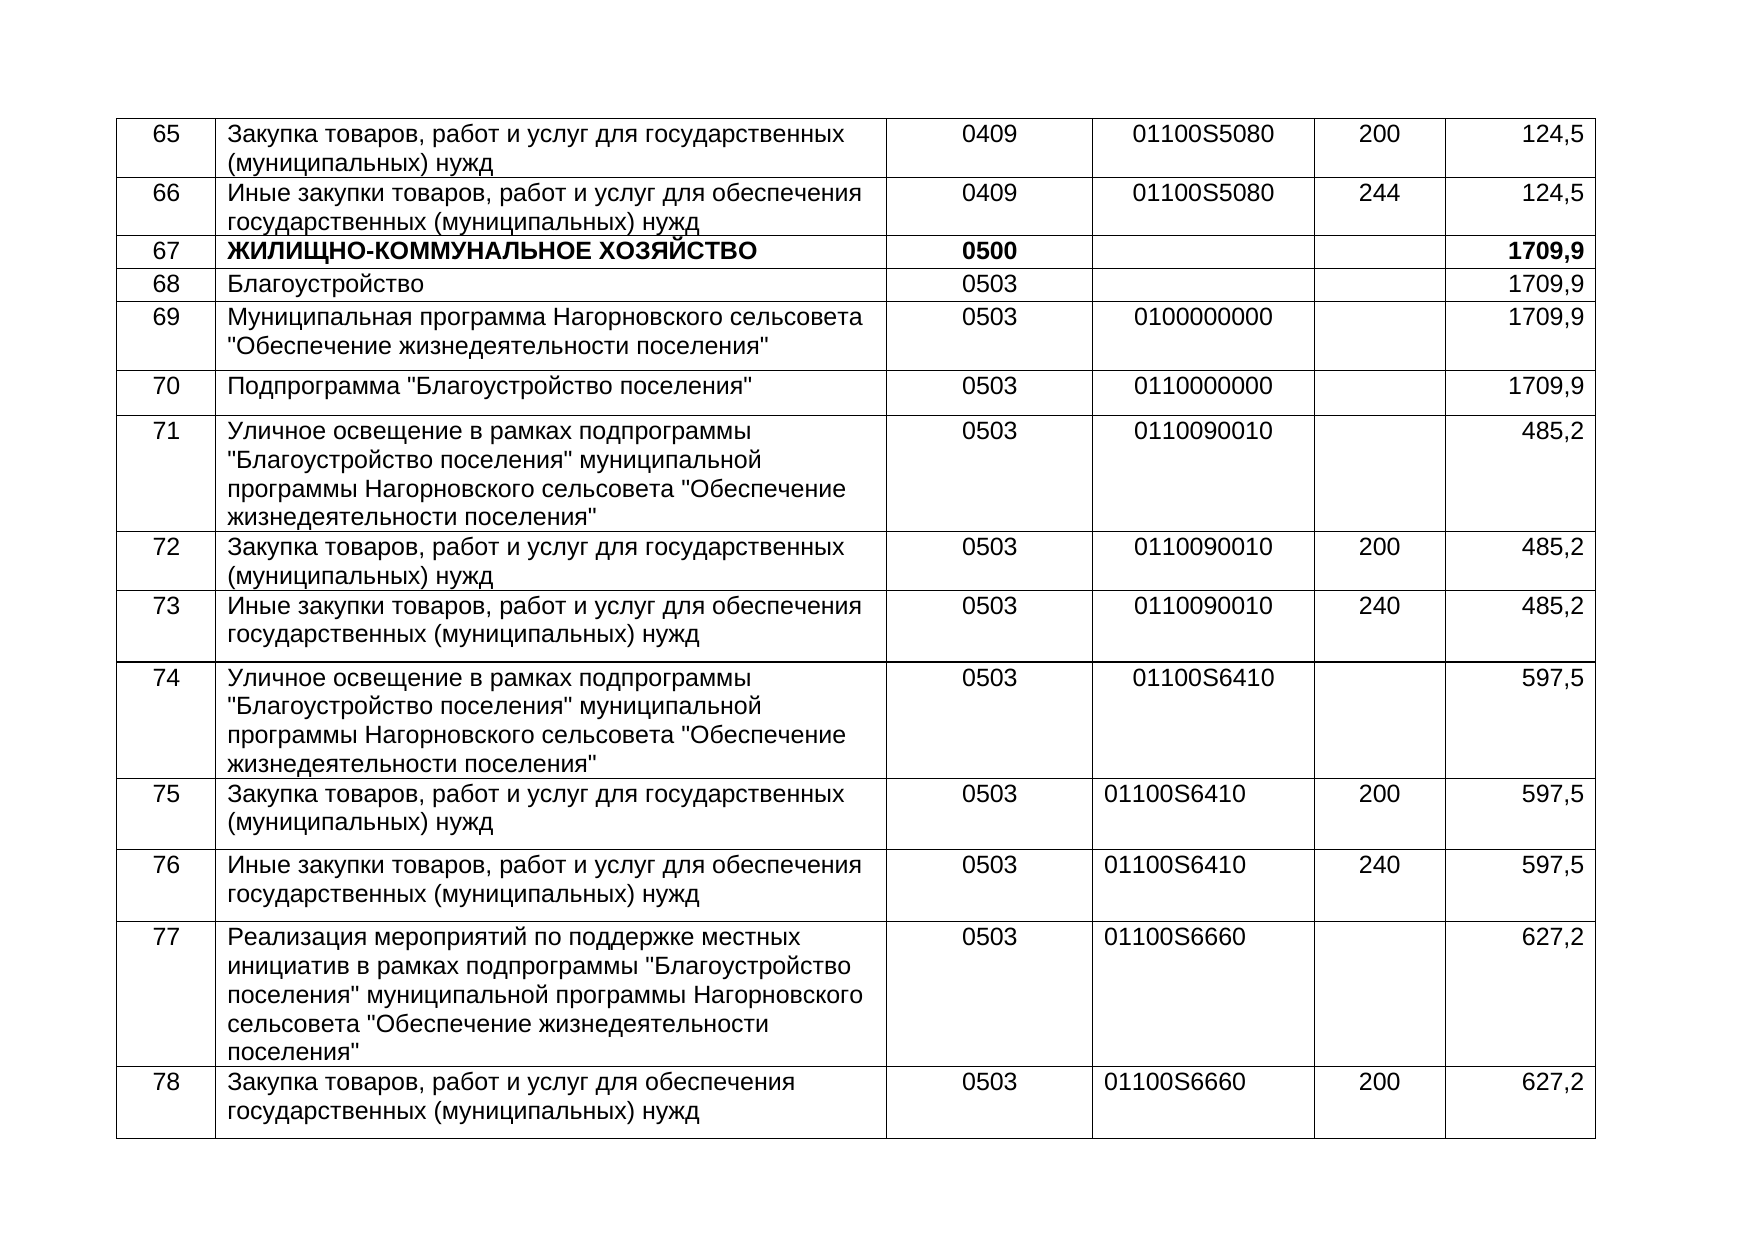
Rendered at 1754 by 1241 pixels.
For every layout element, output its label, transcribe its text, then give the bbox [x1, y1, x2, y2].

table_cell 0503 [887, 416, 1092, 531]
table_cell 0110090010 [1093, 416, 1314, 531]
table_cell 1709,9 [1446, 371, 1595, 415]
table_cell 01100S6410 [1093, 779, 1314, 849]
table_cell 01100S5080 [1093, 119, 1314, 177]
table_cell Муниципальная программа Нагорновского сельсовета "Обеспечение жизнедеятельности поселения" [216, 302, 886, 370]
table_cell 627,2 [1446, 1067, 1595, 1138]
table_cell 01100S6660 [1093, 1067, 1314, 1138]
table_cell 67 [117, 236, 215, 268]
table_cell [1093, 269, 1314, 301]
table_cell Иные закупки товаров, работ и услуг для обеспечения государственных (муниципальных) нужд [216, 850, 886, 921]
table_cell 01100S6660 [1093, 922, 1314, 1066]
table_cell 200 [1315, 119, 1445, 177]
table_cell 124,5 [1446, 178, 1595, 235]
table_cell 01100S6410 [1093, 663, 1314, 777]
table_cell 76 [117, 850, 215, 921]
table_cell 200 [1315, 532, 1445, 589]
table_cell 0500 [887, 236, 1092, 268]
table_cell 77 [117, 922, 215, 1066]
table_cell Реализация мероприятий по поддержке местных инициатив в рамках подпрограммы "Благоустройство поселения" муниципальной программы Нагорновского сельсовета "Обеспечение жизнедеятельности поселения" [216, 922, 886, 1066]
table_cell 74 [117, 663, 215, 777]
table_cell 0503 [887, 922, 1092, 1066]
table_cell 485,2 [1446, 532, 1595, 589]
table_cell 0503 [887, 663, 1092, 777]
table_cell 72 [117, 532, 215, 589]
table_cell 124,5 [1446, 119, 1595, 177]
table_cell Благоустройство [216, 269, 886, 301]
table_cell [1315, 302, 1445, 370]
table_cell 240 [1315, 591, 1445, 661]
table_cell Закупка товаров, работ и услуг для государственных (муниципальных) нужд [216, 779, 886, 849]
table_cell 0503 [887, 269, 1092, 301]
table_cell [1315, 371, 1445, 415]
table_cell 240 [1315, 850, 1445, 921]
table_cell 70 [117, 371, 215, 415]
table_cell 0503 [887, 371, 1092, 415]
table_cell 01100S5080 [1093, 178, 1314, 235]
table_cell 0503 [887, 302, 1092, 370]
table_cell 485,2 [1446, 416, 1595, 531]
table_cell 0110000000 [1093, 371, 1314, 415]
table_cell 597,5 [1446, 850, 1595, 921]
table_cell Иные закупки товаров, работ и услуг для обеспечения государственных (муниципальных) нужд [216, 591, 886, 661]
table_cell [1315, 663, 1445, 777]
table_cell 244 [1315, 178, 1445, 235]
table_cell 200 [1315, 1067, 1445, 1138]
table_cell 1709,9 [1446, 269, 1595, 301]
table_cell [1315, 922, 1445, 1066]
table_cell 66 [117, 178, 215, 235]
table_cell Уличное освещение в рамках подпрограммы "Благоустройство поселения" муниципальной программы Нагорновского сельсовета "Обеспечение жизнедеятельности поселения" [216, 663, 886, 777]
table_cell 200 [1315, 779, 1445, 849]
table_cell 65 [117, 119, 215, 177]
table_cell [1315, 236, 1445, 268]
table_cell 0110090010 [1093, 591, 1314, 661]
table_cell 597,5 [1446, 663, 1595, 777]
table_cell [1315, 416, 1445, 531]
table_cell 78 [117, 1067, 215, 1138]
table_cell 68 [117, 269, 215, 301]
table_cell 0503 [887, 532, 1092, 589]
table_cell 627,2 [1446, 922, 1595, 1066]
table_cell 0503 [887, 591, 1092, 661]
table_cell Закупка товаров, работ и услуг для государственных (муниципальных) нужд [216, 119, 886, 177]
table_cell Иные закупки товаров, работ и услуг для обеспечения государственных (муниципальных) нужд [216, 178, 886, 235]
table_cell 485,2 [1446, 591, 1595, 661]
table_cell Уличное освещение в рамках подпрограммы "Благоустройство поселения" муниципальной программы Нагорновского сельсовета "Обеспечение жизнедеятельности поселения" [216, 416, 886, 531]
table_cell Подпрограмма "Благоустройство поселения" [216, 371, 886, 415]
table_cell Закупка товаров, работ и услуг для государственных (муниципальных) нужд [216, 532, 886, 589]
table_cell 71 [117, 416, 215, 531]
table_cell ЖИЛИЩНО-КОММУНАЛЬНОЕ ХОЗЯЙСТВО [216, 236, 886, 268]
table_cell 01100S6410 [1093, 850, 1314, 921]
table_cell 1709,9 [1446, 302, 1595, 370]
table_cell [1315, 269, 1445, 301]
table_cell 0409 [887, 178, 1092, 235]
table_cell 597,5 [1446, 779, 1595, 849]
table_cell 0503 [887, 850, 1092, 921]
table_cell 0110090010 [1093, 532, 1314, 589]
table_cell 73 [117, 591, 215, 661]
table_cell 1709,9 [1446, 236, 1595, 268]
table_cell Закупка товаров, работ и услуг для обеспечения государственных (муниципальных) нужд [216, 1067, 886, 1138]
table_cell [1093, 236, 1314, 268]
table_cell 0409 [887, 119, 1092, 177]
table_cell 0503 [887, 1067, 1092, 1138]
table_cell 0503 [887, 779, 1092, 849]
table_cell 69 [117, 302, 215, 370]
table_cell 0100000000 [1093, 302, 1314, 370]
table_cell 75 [117, 779, 215, 849]
